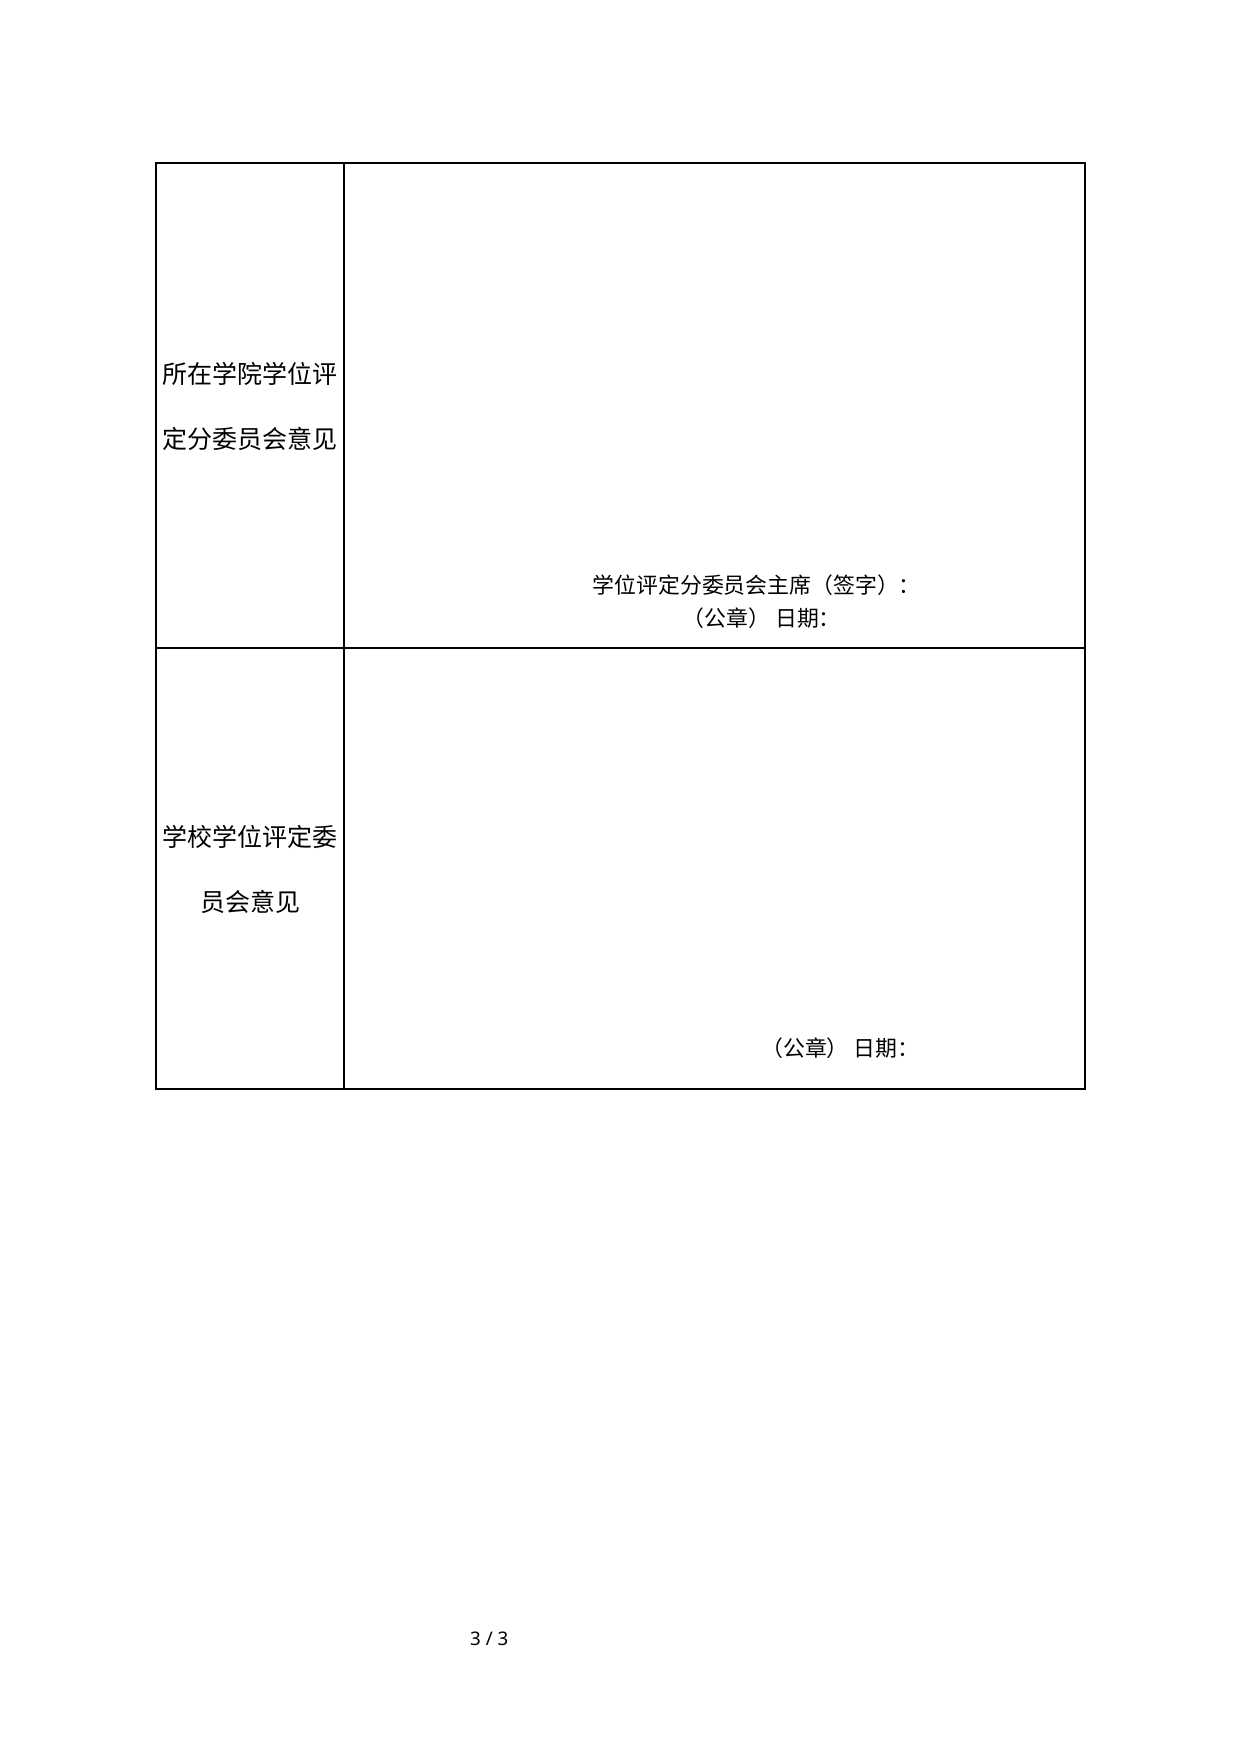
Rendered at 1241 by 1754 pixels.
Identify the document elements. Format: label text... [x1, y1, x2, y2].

table_cell 所在学院学位评定分委员会意见 [157, 164, 343, 647]
table_cell （公章） 日期： [345, 649, 1084, 1087]
table_cell 学位评定分委员会主席（签字）： （公章） 日期： [345, 164, 1084, 647]
table_cell 学校学位评定委员会意见 [157, 649, 343, 1087]
